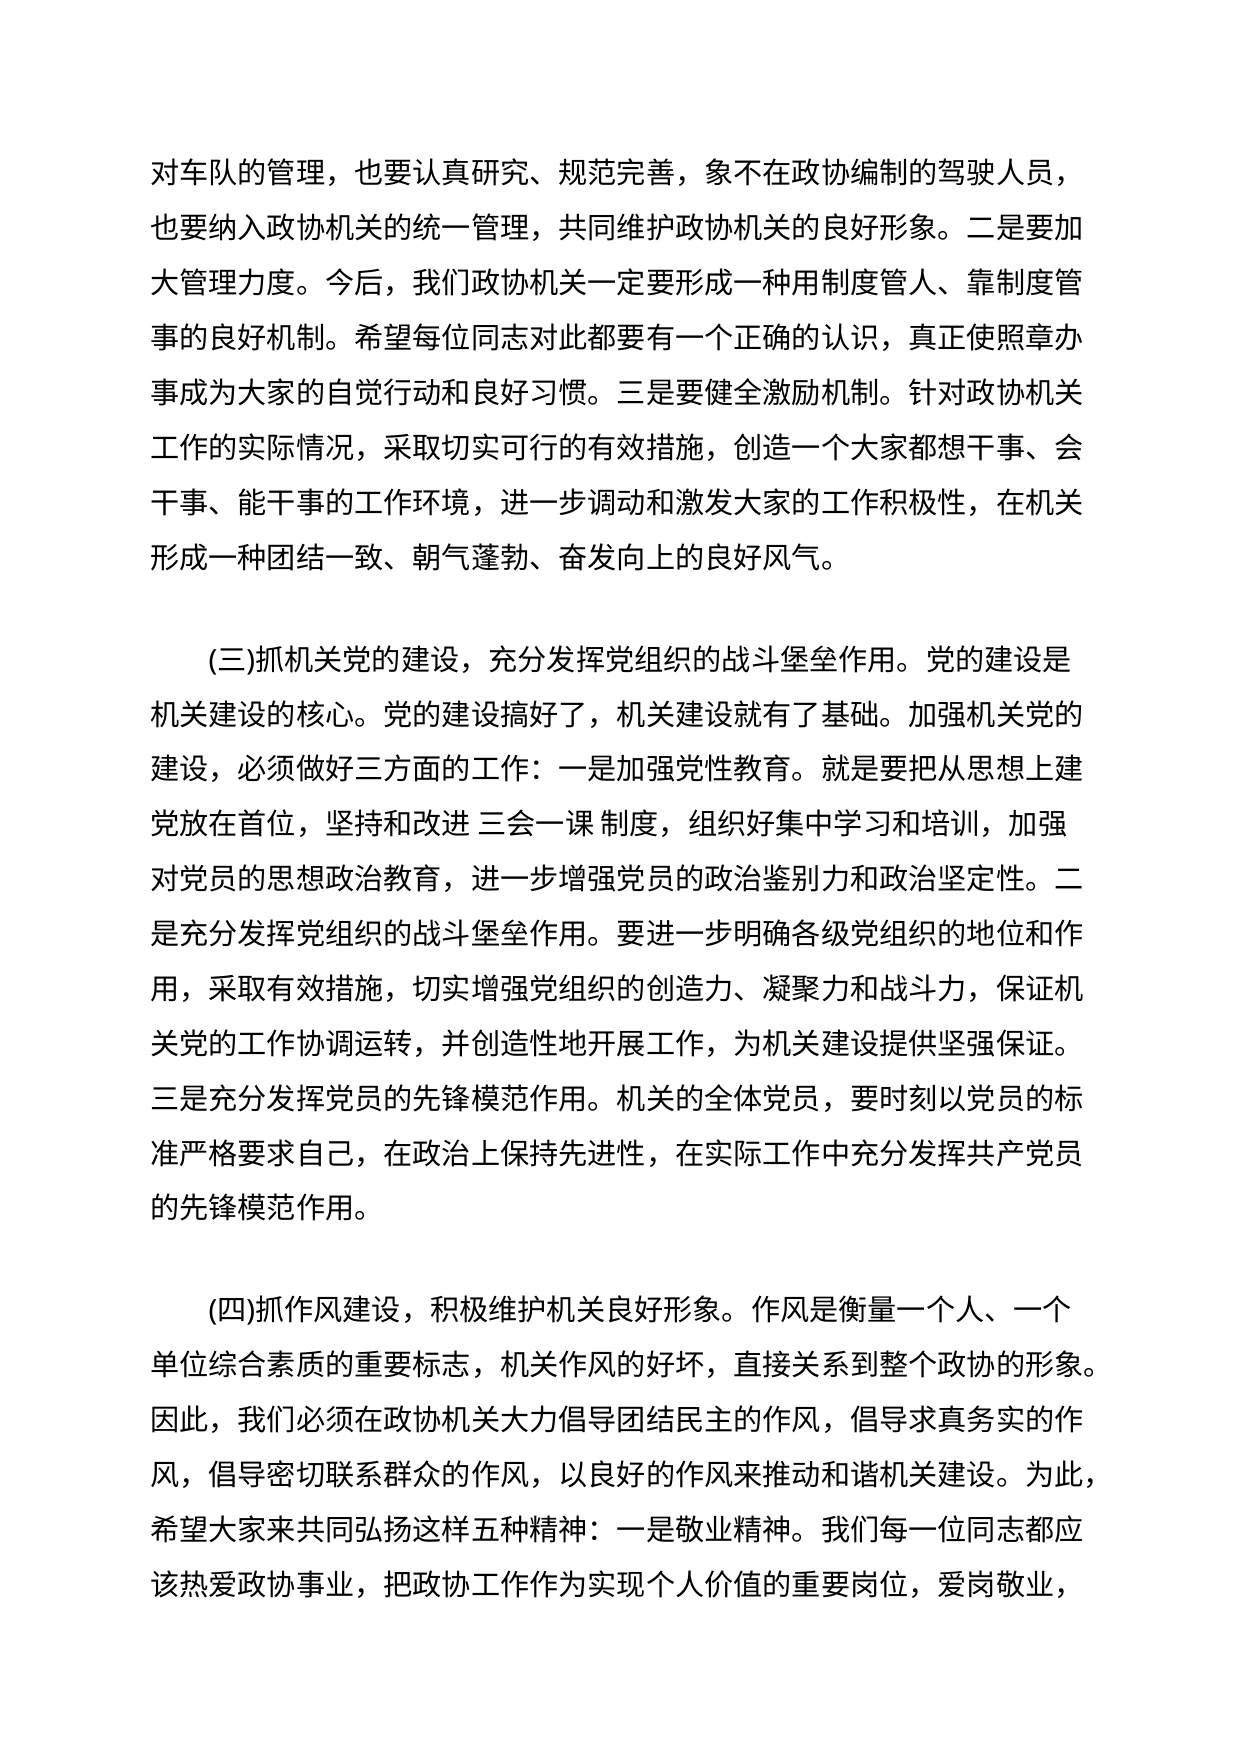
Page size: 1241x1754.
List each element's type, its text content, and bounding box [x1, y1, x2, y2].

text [150, 150, 1090, 577]
text (三)抓机关党的建设，充分发挥党组织的战斗堡垒作用。党的建设是机关建设的核心。党的建设搞好了，机关建设就有了基础。加强机关党的建设，必须做好三方面的工作：一是加强党性教育。就是要把从思想上建党放在首位，坚持和改进 三会一课 制度，组织好集中学习和培训，加强对党员的思想政治教育，进一步增强党员的政治鉴别力和政治坚定性。二是充分发挥党组织的战斗堡垒作用。要进一步明确各级党组织的地位和作用，采取有效措施，切实增强党组织的创造力、凝聚力和战斗力，保证机关党的工作协调运转，并创造性地开展工作，为机关建设提供坚强保证。三是充分发挥党员的先锋模范作用。机关的全体党员，要时刻以党员的标准严格要求自己，在政治上保持先进性，在实际工作中充分发挥共产党员的先锋模范作用。 [150, 636, 1090, 1227]
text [150, 1287, 1090, 1604]
